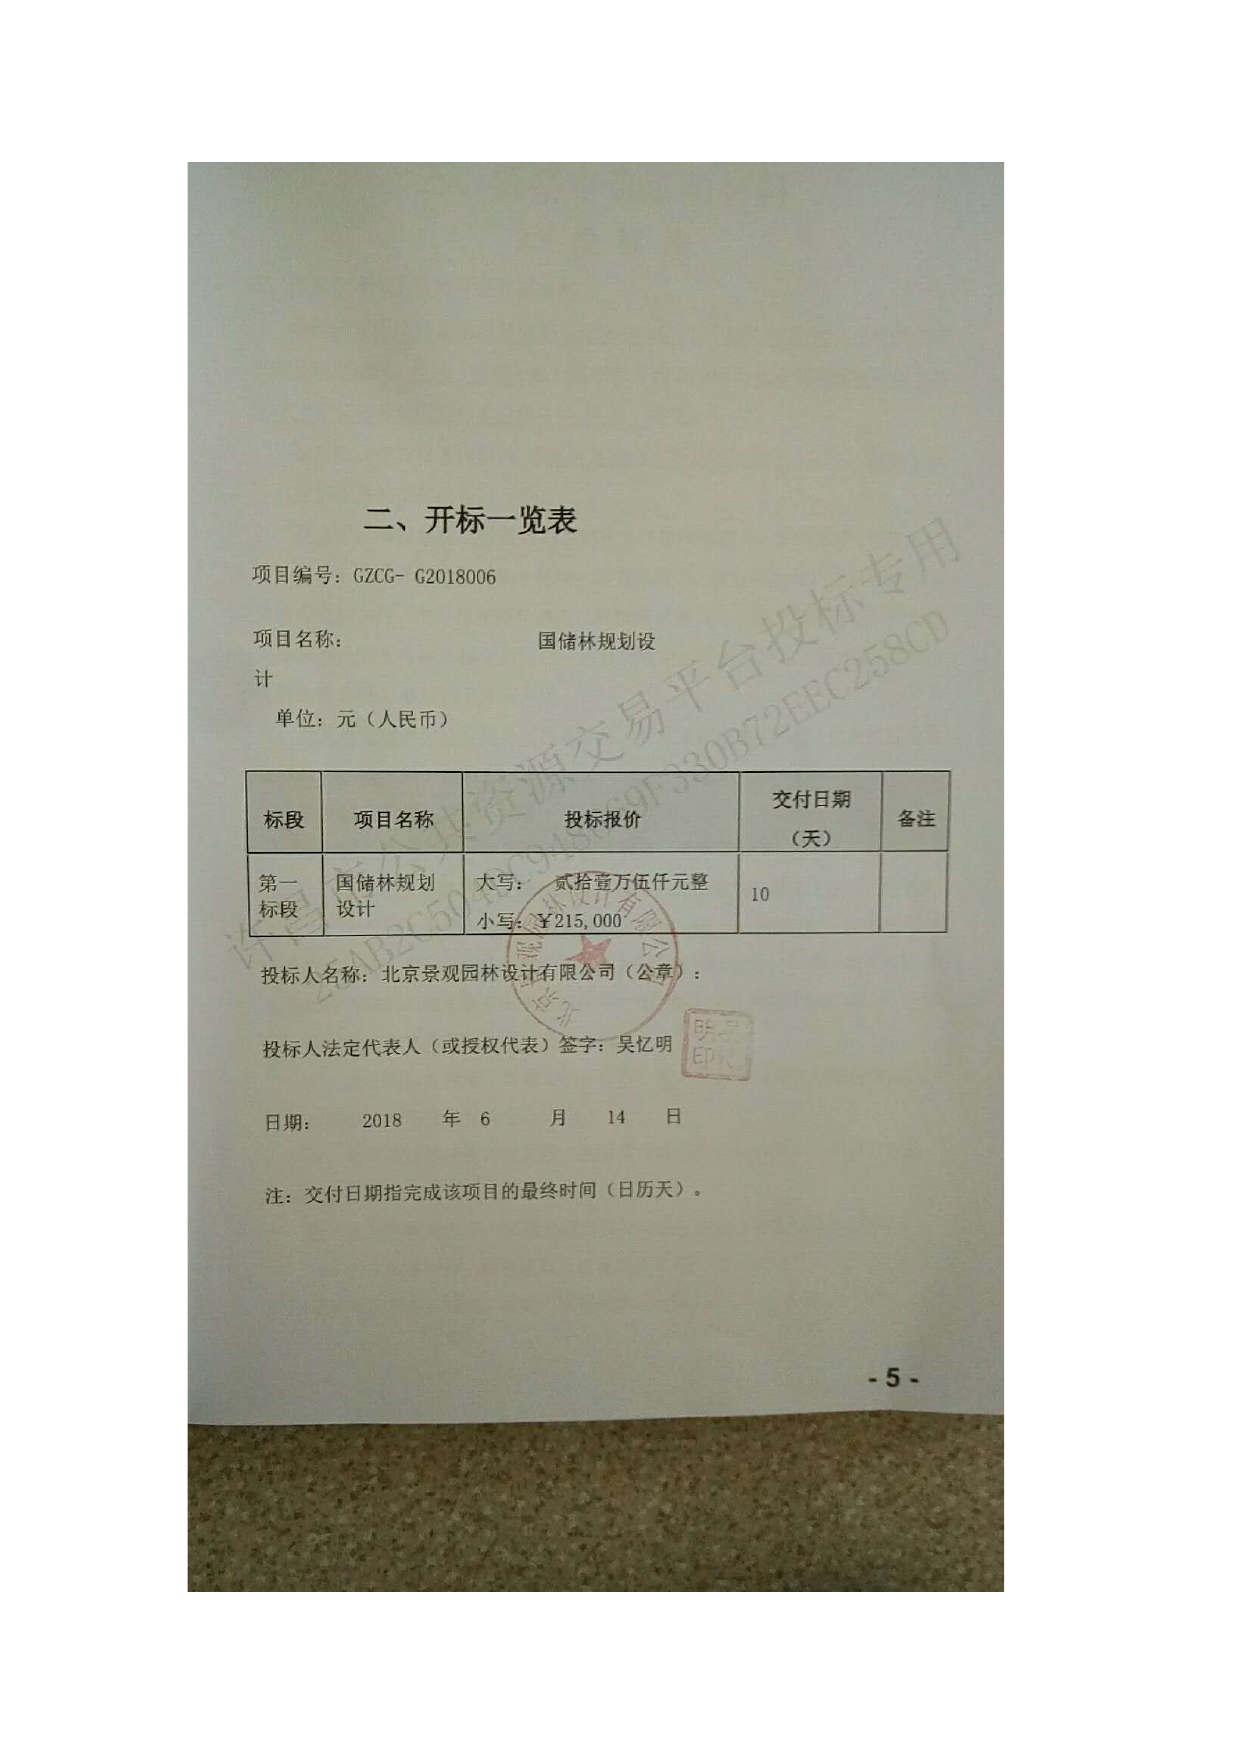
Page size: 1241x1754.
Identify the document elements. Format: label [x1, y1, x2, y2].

picture [187, 162, 1005, 1592]
